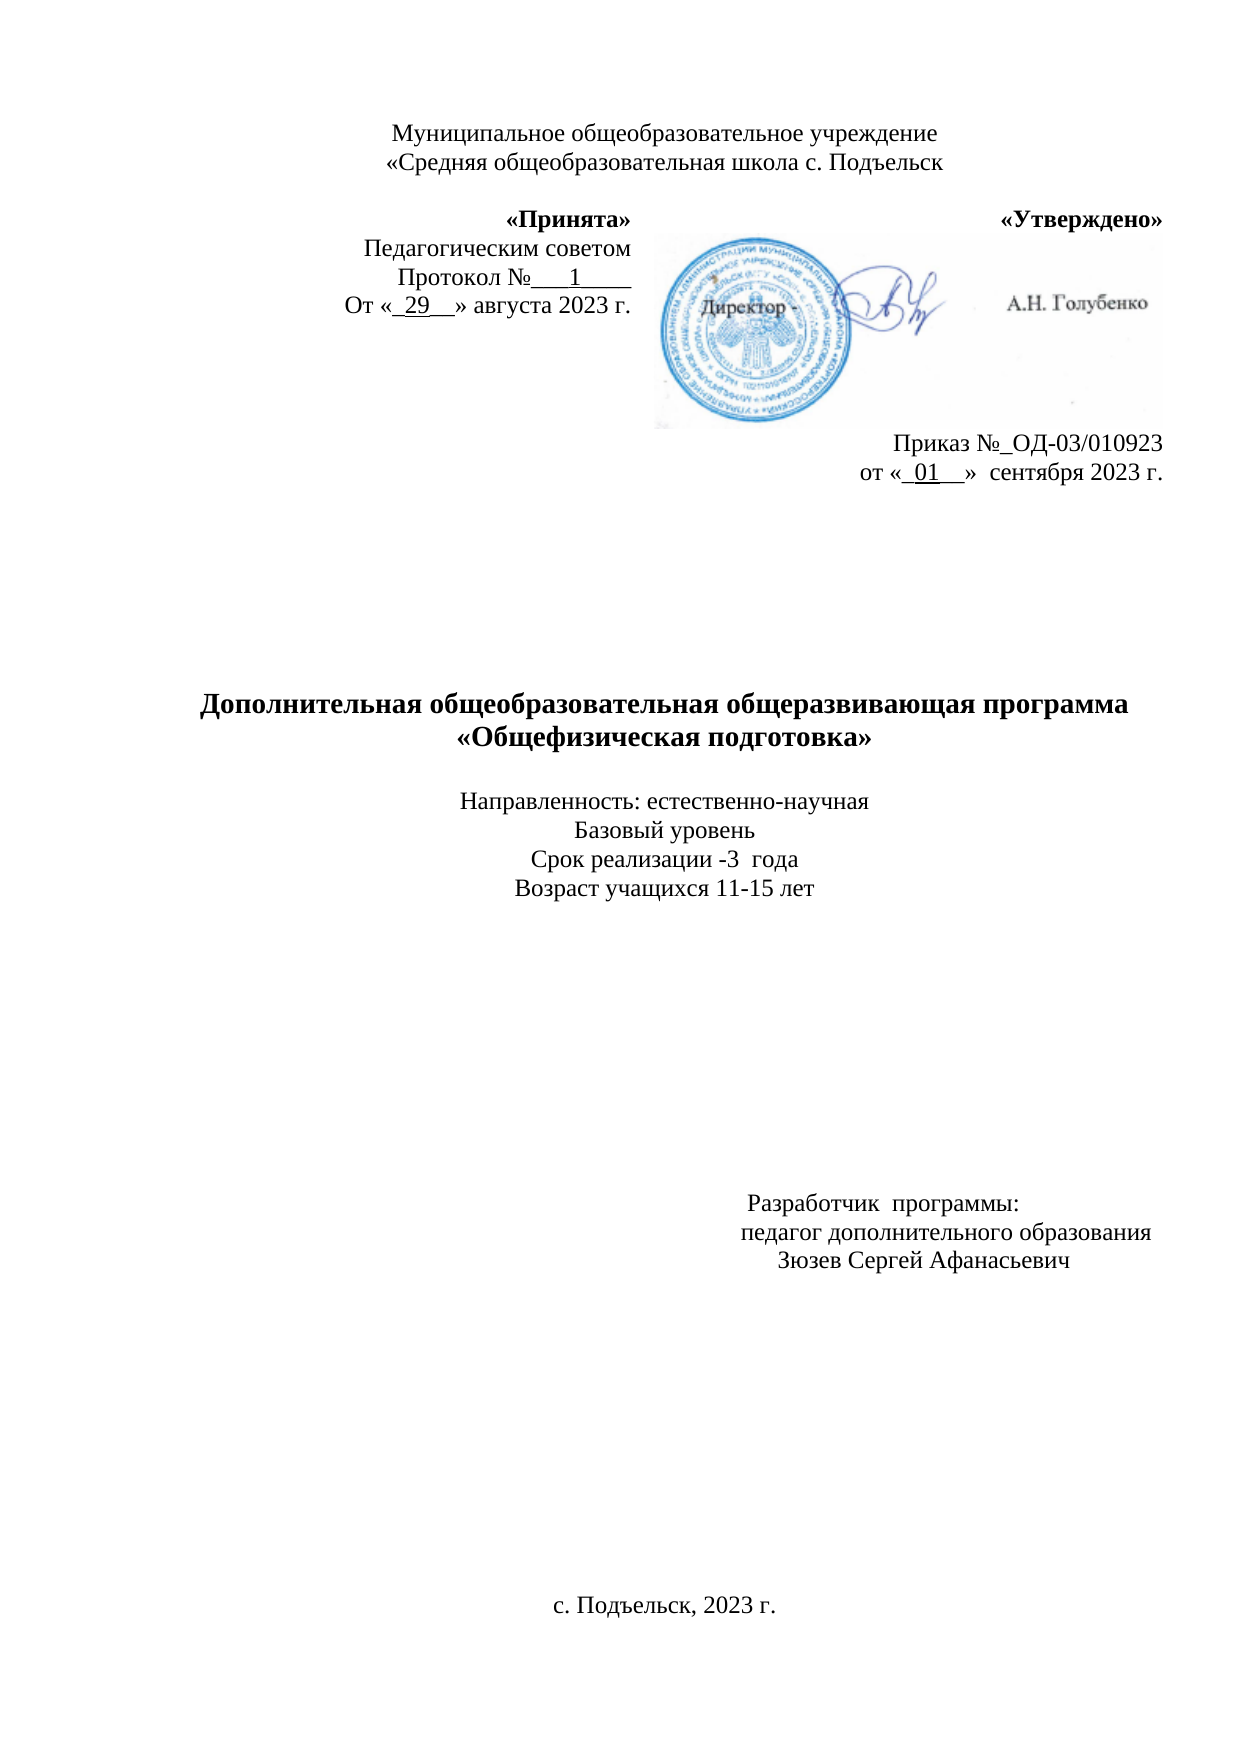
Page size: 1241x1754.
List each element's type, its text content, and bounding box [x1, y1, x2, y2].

text Муниципальное общеобразовательное учреждение [177, 118, 1152, 147]
table_header «Принята» Педагогическим советом Протокол №___1____ От «_29__» августа 2023 г. [177, 204, 642, 486]
text педагог дополнительного образования [177, 1217, 1152, 1246]
text Разработчик программы: [177, 1188, 1152, 1217]
text Дополнительная общеобразовательная общеразвивающая программа [177, 686, 1152, 719]
text с. Подъельск, 2023 г. [177, 1591, 1152, 1619]
table_header «Утверждено» Приказ №_ОД-03/010923 от «_01__» сентября 2023 г. [642, 204, 1174, 486]
text Срок реализации -3 года [177, 844, 1152, 873]
text «Общефизическая подготовка» [177, 719, 1152, 753]
text Возраст учащихся 11-15 лет [177, 873, 1152, 901]
text Базовый уровень [177, 815, 1152, 844]
text «Средняя общеобразовательная школа с. Подъельск [177, 147, 1152, 176]
picture [653, 233, 1163, 429]
text Направленность: естественно-научная [177, 786, 1152, 815]
text Зюзев Сергей Афанасьевич [177, 1246, 1152, 1274]
